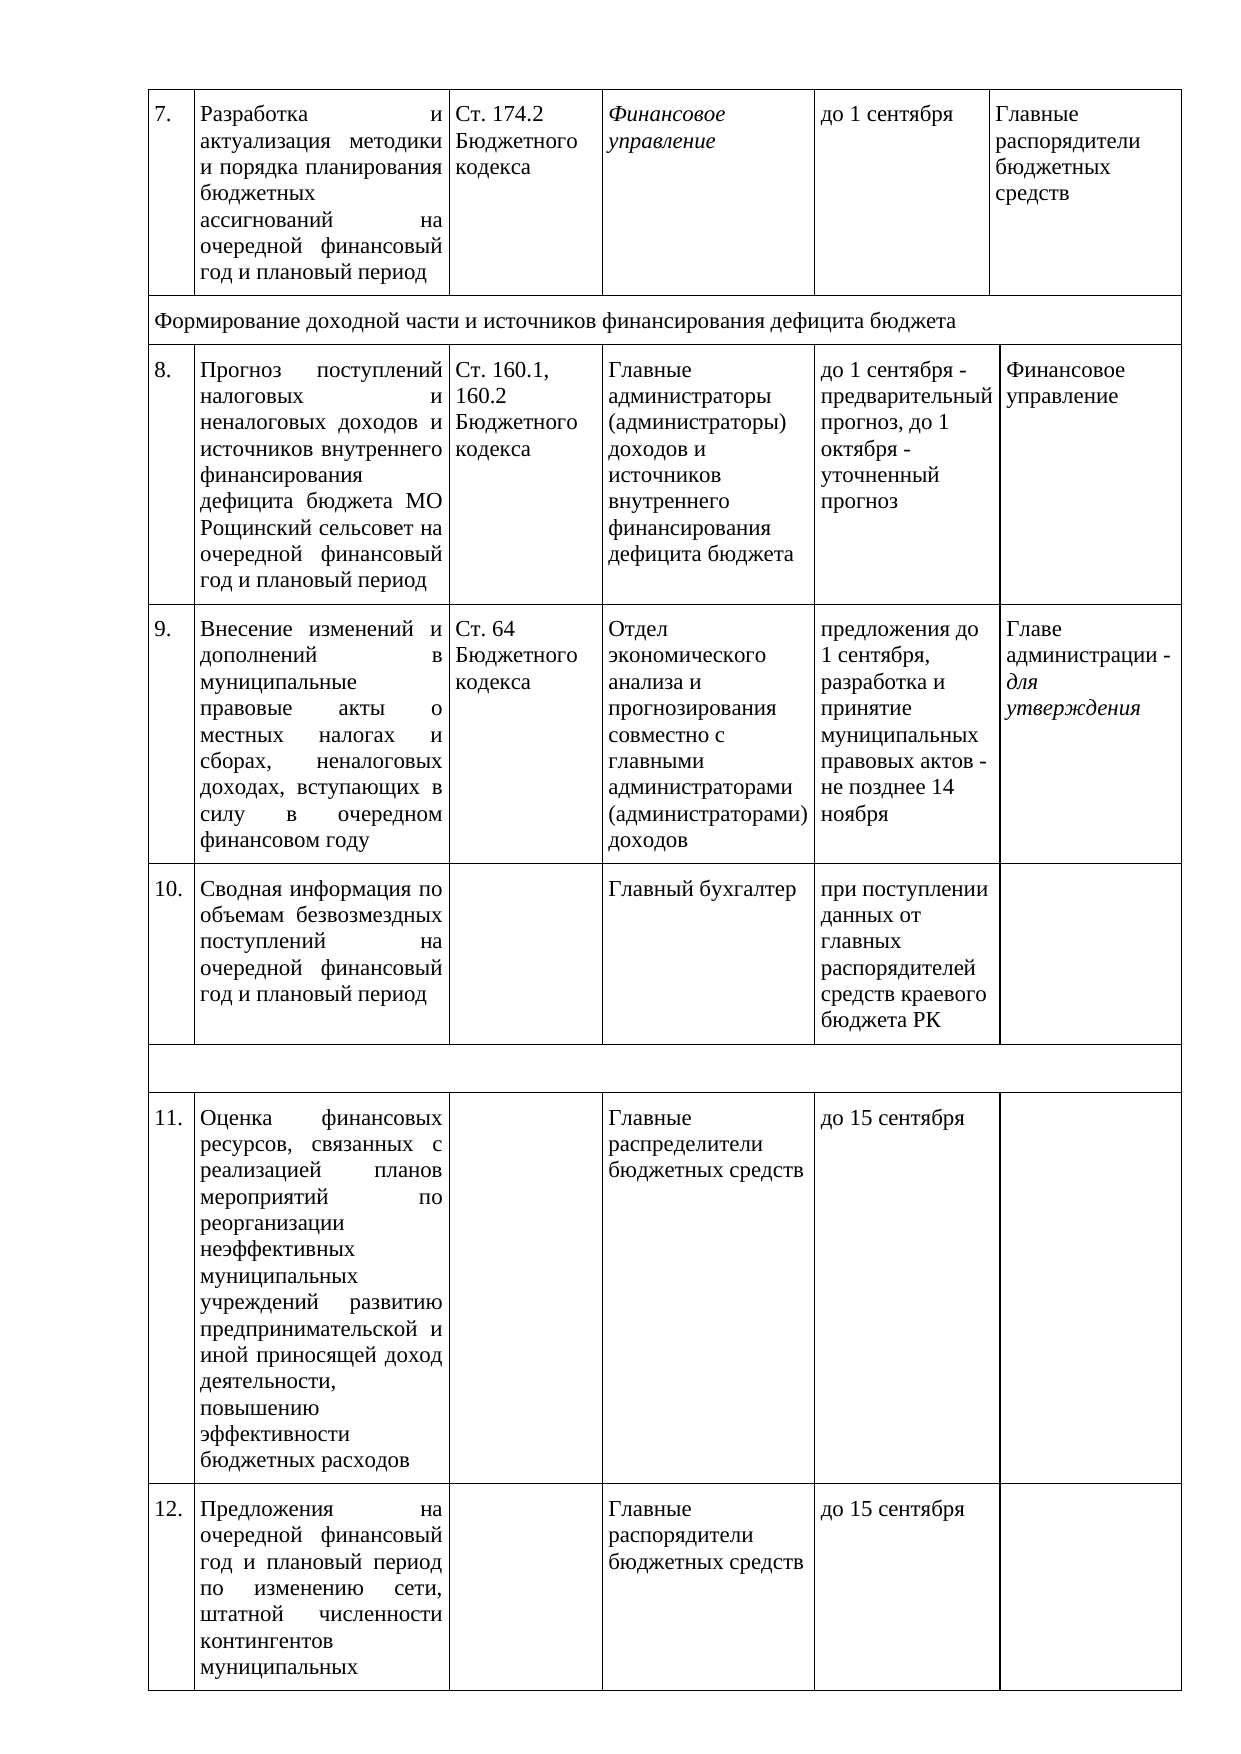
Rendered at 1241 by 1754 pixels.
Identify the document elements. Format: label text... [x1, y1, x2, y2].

table_cell до 15 сентября [815, 1093, 999, 1483]
table_cell Внесение изменений и дополнений в муниципальные правовые акты о местных налогах и сборах, неналоговых доходах, вступающих в силу в очередном финансовом году [195, 605, 449, 863]
table_cell Главный бухгалтер [603, 864, 814, 1043]
table_cell Ст. 64 Бюджетного кодекса [450, 605, 602, 863]
table_cell Финансовое управление [1001, 345, 1181, 603]
table_cell 10. [149, 864, 194, 1043]
table_cell [1001, 1484, 1181, 1690]
table_cell Прогноз поступлений налоговых и неналоговых доходов и источников внутреннего финансирования дефицита бюджета МО Рощинский сельсовет на очередной финансовый год и плановый период [195, 345, 449, 603]
table_cell 11. [149, 1093, 194, 1483]
table_cell 9. [149, 605, 194, 863]
table_cell [149, 1045, 1181, 1092]
table_cell до 1 сентября [815, 90, 989, 295]
table_cell Ст. 174.2 Бюджетного кодекса [450, 90, 602, 295]
table_cell [450, 1093, 602, 1483]
table_cell [1001, 864, 1181, 1043]
table_cell Сводная информация по объемам безвозмездных поступлений на очередной финансовый год и плановый период [195, 864, 449, 1043]
table_cell [1001, 1093, 1181, 1483]
table_cell Оценка финансовых ресурсов, связанных с реализацией планов мероприятий по реорганизации неэффективных муниципальных учреждений развитию предпринимательской и иной приносящей доход деятельности, повышению эффективности бюджетных расходов [195, 1093, 449, 1483]
table_cell 7. [149, 90, 194, 295]
table_cell Формирование доходной части и источников финансирования дефицита бюджета [149, 296, 1181, 344]
table_cell Главные распределители бюджетных средств [603, 1093, 814, 1483]
table_cell Отдел экономического анализа и прогнозирования совместно с главными администраторами (администраторами) доходов [603, 605, 814, 863]
table_cell Финансовое управление [603, 90, 814, 295]
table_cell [603, 1484, 814, 1690]
table_cell 8. [149, 345, 194, 603]
table_cell при поступлении данных от главных распорядителей средств краевого бюджета РК [815, 864, 999, 1043]
table_cell Ст. 160.1, 160.2 Бюджетного кодекса [450, 345, 602, 603]
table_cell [195, 1484, 449, 1690]
table_cell предложения до 1 сентября, разработка и принятие муниципальных правовых актов - не позднее 14 ноября [815, 605, 999, 863]
table_cell Главе администрации - для утверждения [1001, 605, 1181, 863]
table_cell Главные распорядители бюджетных средств [990, 90, 1181, 295]
table_cell 12. [149, 1484, 194, 1690]
table_cell до 15 сентября [815, 1484, 999, 1690]
table_cell Разработка и актуализация методики и порядка планирования бюджетных ассигнований на очередной финансовый год и плановый период [195, 90, 449, 295]
table_cell [450, 1484, 602, 1690]
table_cell Главные администраторы (администраторы) доходов и источников внутреннего финансирования дефицита бюджета [603, 345, 814, 603]
table_cell до 1 сентября - предварительный прогноз, до 1 октября - уточненный прогноз [815, 345, 999, 603]
table_cell [450, 864, 602, 1043]
